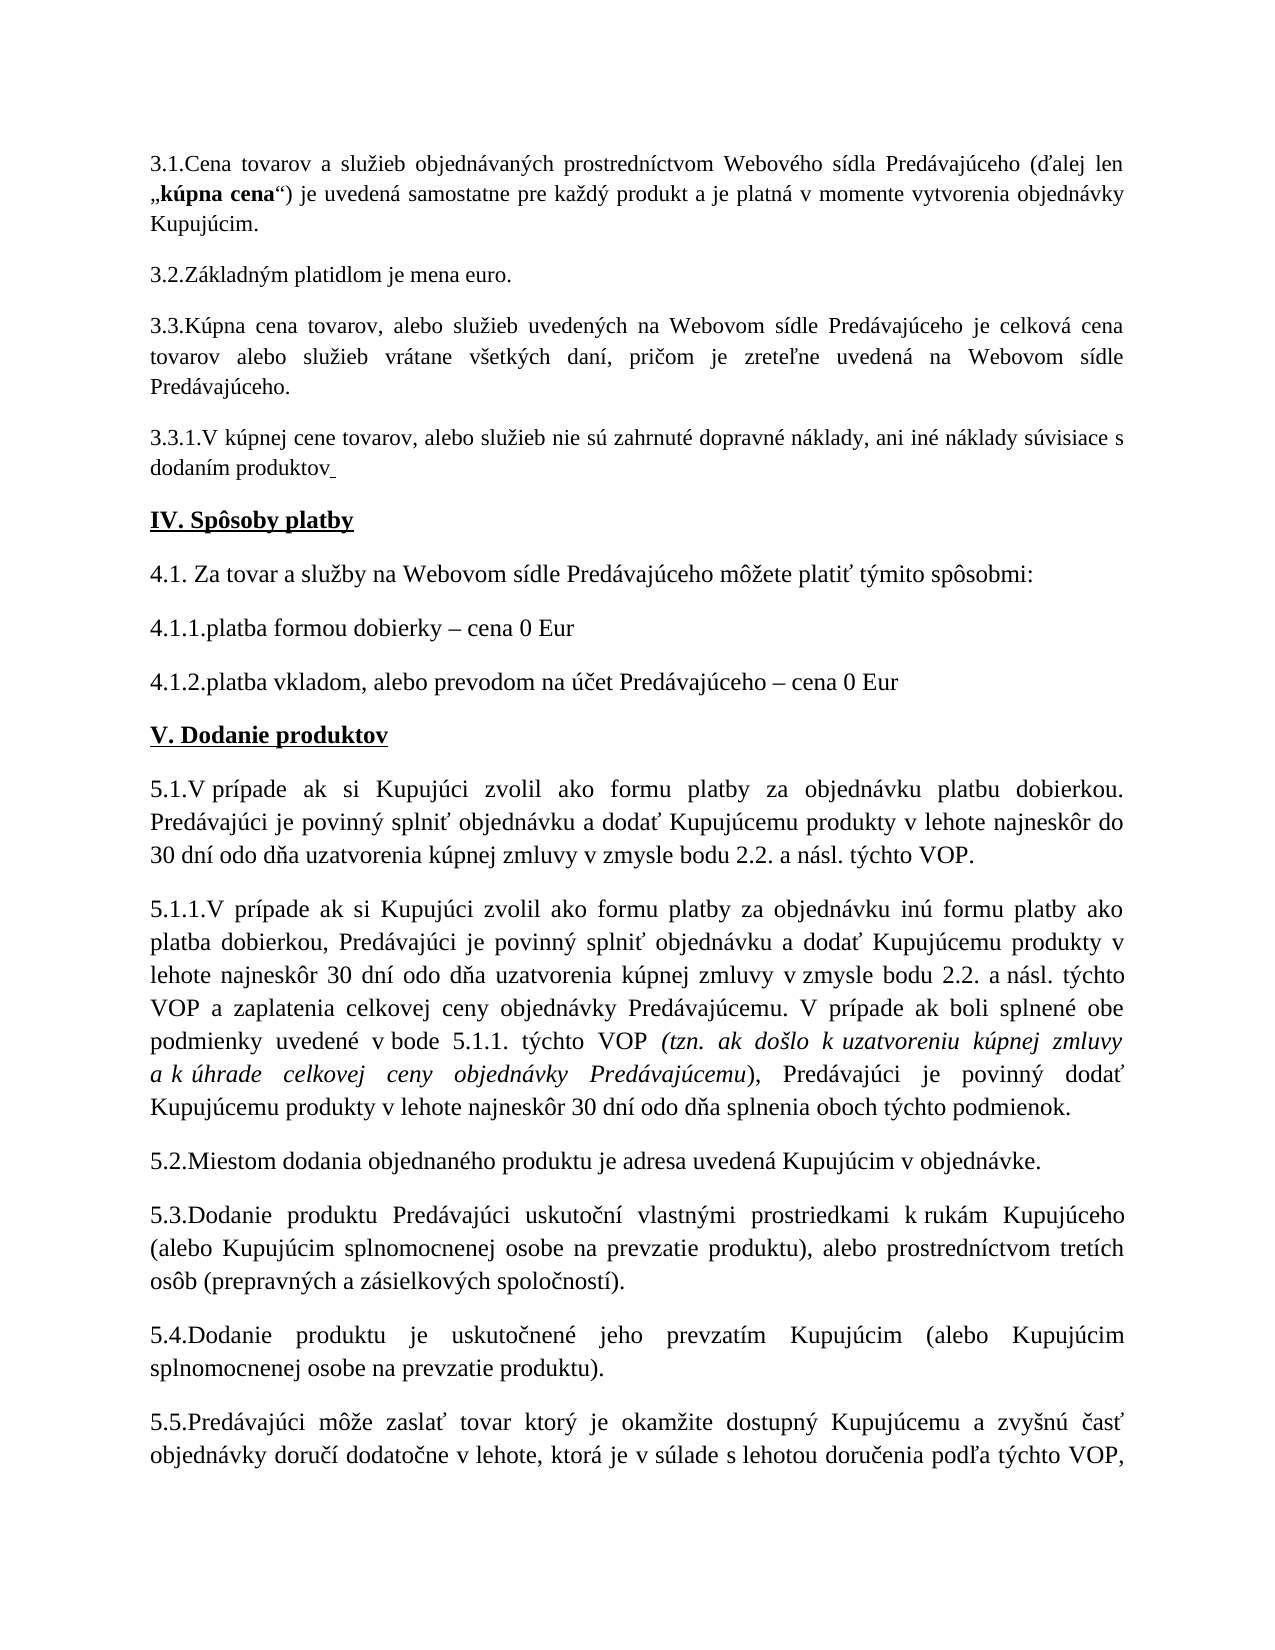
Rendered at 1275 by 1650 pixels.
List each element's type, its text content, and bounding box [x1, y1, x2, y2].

text 3.3.1.V kúpnej cene tovarov, alebo služieb nie sú zahrnuté dopravné náklady, ani iné náklady súvisiace s dodaním produktov [150, 424, 1125, 481]
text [150, 1407, 1125, 1469]
text 5.2.Miestom dodania objednaného produktu je adresa uvedená Kupujúcim v objednávke. [150, 1146, 1125, 1175]
text 5.1.V prípade ak si Kupujúci zvolil ako formu platby za objednávku platbu dobierkou. Predávajúci je povinný splniť objednávku a dodať Kupujúcemu produkty v lehote najneskôr do 30 dní odo dňa uzatvorenia kúpnej zmluvy v zmysle bodu 2.2. a násl. týchto VOP. [150, 774, 1125, 869]
text 4.1. Za tovar a služby na Webovom sídle Predávajúceho môžete platiť týmito spôsobmi: [150, 559, 1125, 588]
text 4.1.2.platba vkladom, alebo prevodom na účet Predávajúceho – cena 0 Eur [150, 667, 1125, 696]
text 3.3.Kúpna cena tovarov, alebo služieb uvedených na Webovom sídle Predávajúceho je celková cena tovarov alebo služieb vrátane všetkých daní, pričom je zreteľne uvedená na Webovom sídle Predávajúceho. [150, 312, 1125, 399]
text 5.3.Dodanie produktu Predávajúci uskutoční vlastnými prostriedkami k rukám Kupujúceho (alebo Kupujúcim splnomocnenej osobe na prevzatie produktu), alebo prostredníctvom tretích osôb (prepravných a zásielkových spoločností). [150, 1200, 1125, 1295]
text 3.1.Cena tovarov a služieb objednávaných prostredníctvom Webového sídla Predávajúceho (ďalej len „kúpna cena“) je uvedená samostatne pre každý produkt a je platná v momente vytvorenia objednávky Kupujúcim. [150, 150, 1125, 237]
text 4.1.1.platba formou dobierky – cena 0 Eur [150, 613, 1125, 642]
text IV. Spôsoby platby [150, 505, 1125, 534]
text 5.4.Dodanie produktu je uskutočnené jeho prevzatím Kupujúcim (alebo Kupujúcim splnomocnenej osobe na prevzatie produktu). [150, 1320, 1125, 1382]
text 5.1.1.V prípade ak si Kupujúci zvolil ako formu platby za objednávku inú formu platby ako platba dobierkou, Predávajúci je povinný splniť objednávku a dodať Kupujúcemu produkty v lehote najneskôr 30 dní odo dňa uzatvorenia kúpnej zmluvy v zmysle bodu 2.2. a násl. týchto VOP a zaplatenia celkovej ceny objednávky Predávajúcemu. V prípade ak boli splnené obe podmienky uvedené v bode 5.1.1. týchto VOP (tzn. ak došlo k uzatvoreniu kúpnej zmluvy a k úhrade celkovej ceny objednávky Predávajúcemu), Predávajúci je povinný dodať Kupujúcemu produkty v lehote najneskôr 30 dní odo dňa splnenia oboch týchto podmienok. [150, 894, 1125, 1121]
text 3.2.Základným platidlom je mena euro. [150, 261, 1125, 288]
text V. Dodanie produktov [150, 721, 1125, 749]
